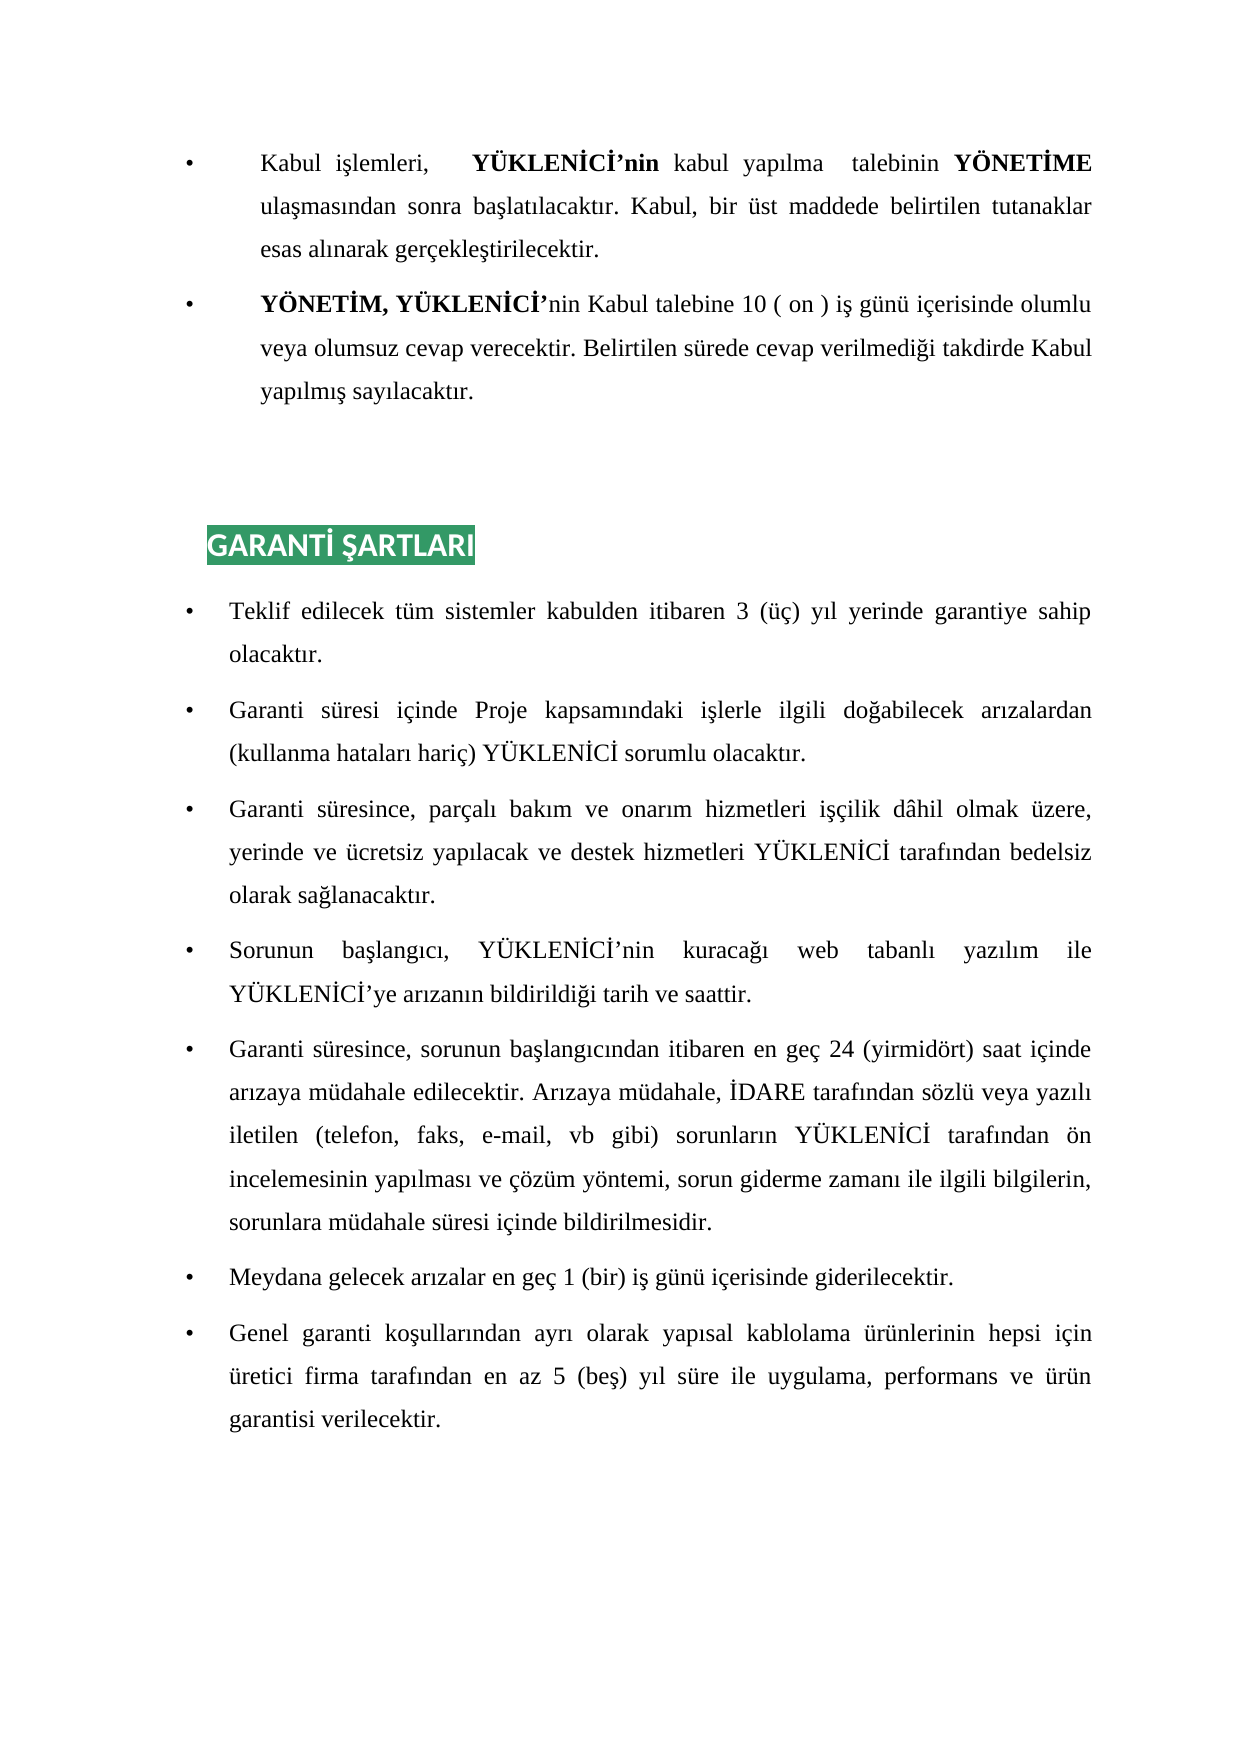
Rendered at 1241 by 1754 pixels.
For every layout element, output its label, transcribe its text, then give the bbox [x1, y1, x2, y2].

list Genel garanti koşullarından ayrı olarak yapısal kablolama ürünlerinin hepsi için üretici firma tarafından en az 5 (beş) yıl süre ile uygulama, performans ve ürün garantisi verilecektir. [185, 1318, 1093, 1433]
list Kabul işlemleri, YÜKLENİCİ’nin kabul yapılma talebinin YÖNETİME ulaşmasından sonra başlatılacaktır. Kabul, bir üst maddede belirtilen tutanaklar esas alınarak gerçekleştirilecektir. [185, 148, 1093, 263]
list Garanti süresince, sorunun başlangıcından itibaren en geç 24 (yirmidört) saat içinde arızaya müdahale edilecektir. Arızaya müdahale, İDARE tarafından sözlü veya yazılı iletilen (telefon, faks, e-mail, vb gibi) sorunların YÜKLENİCİ tarafından ön incelemesinin yapılması ve çözüm yöntemi, sorun giderme zamanı ile ilgili bilgilerin, sorunlara müdahale süresi içinde bildirilmesidir. [185, 1034, 1093, 1236]
list Garanti süresi içinde Proje kapsamındaki işlerle ilgili doğabilecek arızalardan (kullanma hataları hariç) YÜKLENİCİ sorumlu olacaktır. [185, 695, 1093, 767]
list GARANTİ ŞARTLARI [148, 524, 1093, 565]
list Teklif edilecek tüm sistemler kabulden itibaren 3 (üç) yıl yerinde garantiye sahip olacaktır. [185, 596, 1093, 668]
list Garanti süresince, parçalı bakım ve onarım hizmetleri işçilik dâhil olmak üzere, yerinde ve ücretsiz yapılacak ve destek hizmetleri YÜKLENİCİ tarafından bedelsiz olarak sağlanacaktır. [185, 794, 1093, 909]
list Meydana gelecek arızalar en geç 1 (bir) iş günü içerisinde giderilecektir. [185, 1262, 1093, 1291]
list YÖNETİM, YÜKLENİCİ’nin Kabul talebine 10 ( on ) iş günü içerisinde olumlu veya olumsuz cevap verecektir. Belirtilen sürede cevap verilmediği takdirde Kabul yapılmış sayılacaktır. [185, 289, 1093, 404]
list Sorunun başlangıcı, YÜKLENİCİ’nin kuracağı web tabanlı yazılım ile YÜKLENİCİ’ye arızanın bildirildiği tarih ve saattir. [185, 936, 1093, 1007]
